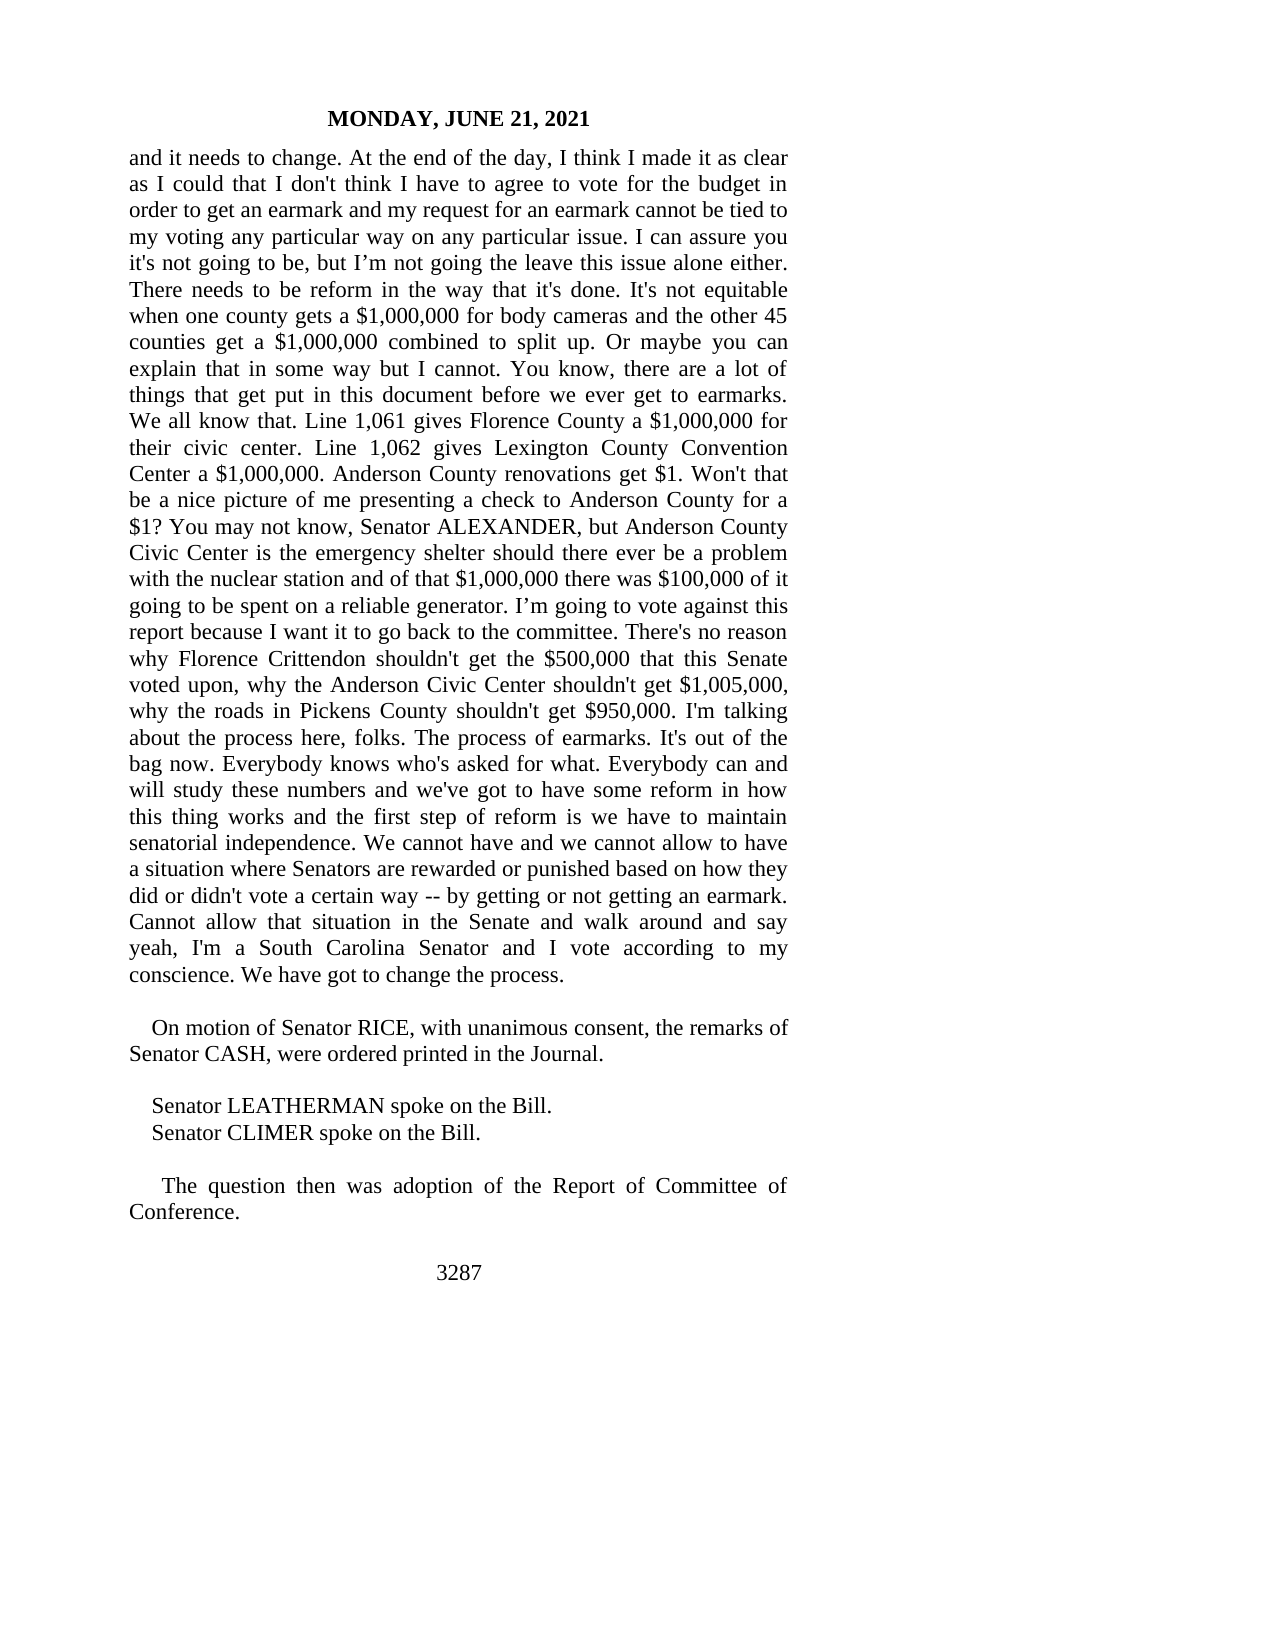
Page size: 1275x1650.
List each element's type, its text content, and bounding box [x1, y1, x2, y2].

text Senator LEATHERMAN spoke on the Bill. [129, 1093, 789, 1119]
text The question then was adoption of the Report of Committee of Conference. [129, 1172, 789, 1224]
text On motion of Senator RICE, with unanimous consent, the remarks of Senator CASH, were ordered printed in the Journal. [129, 1013, 789, 1066]
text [129, 144, 789, 987]
text Senator CLIMER spoke on the Bill. [129, 1119, 789, 1145]
